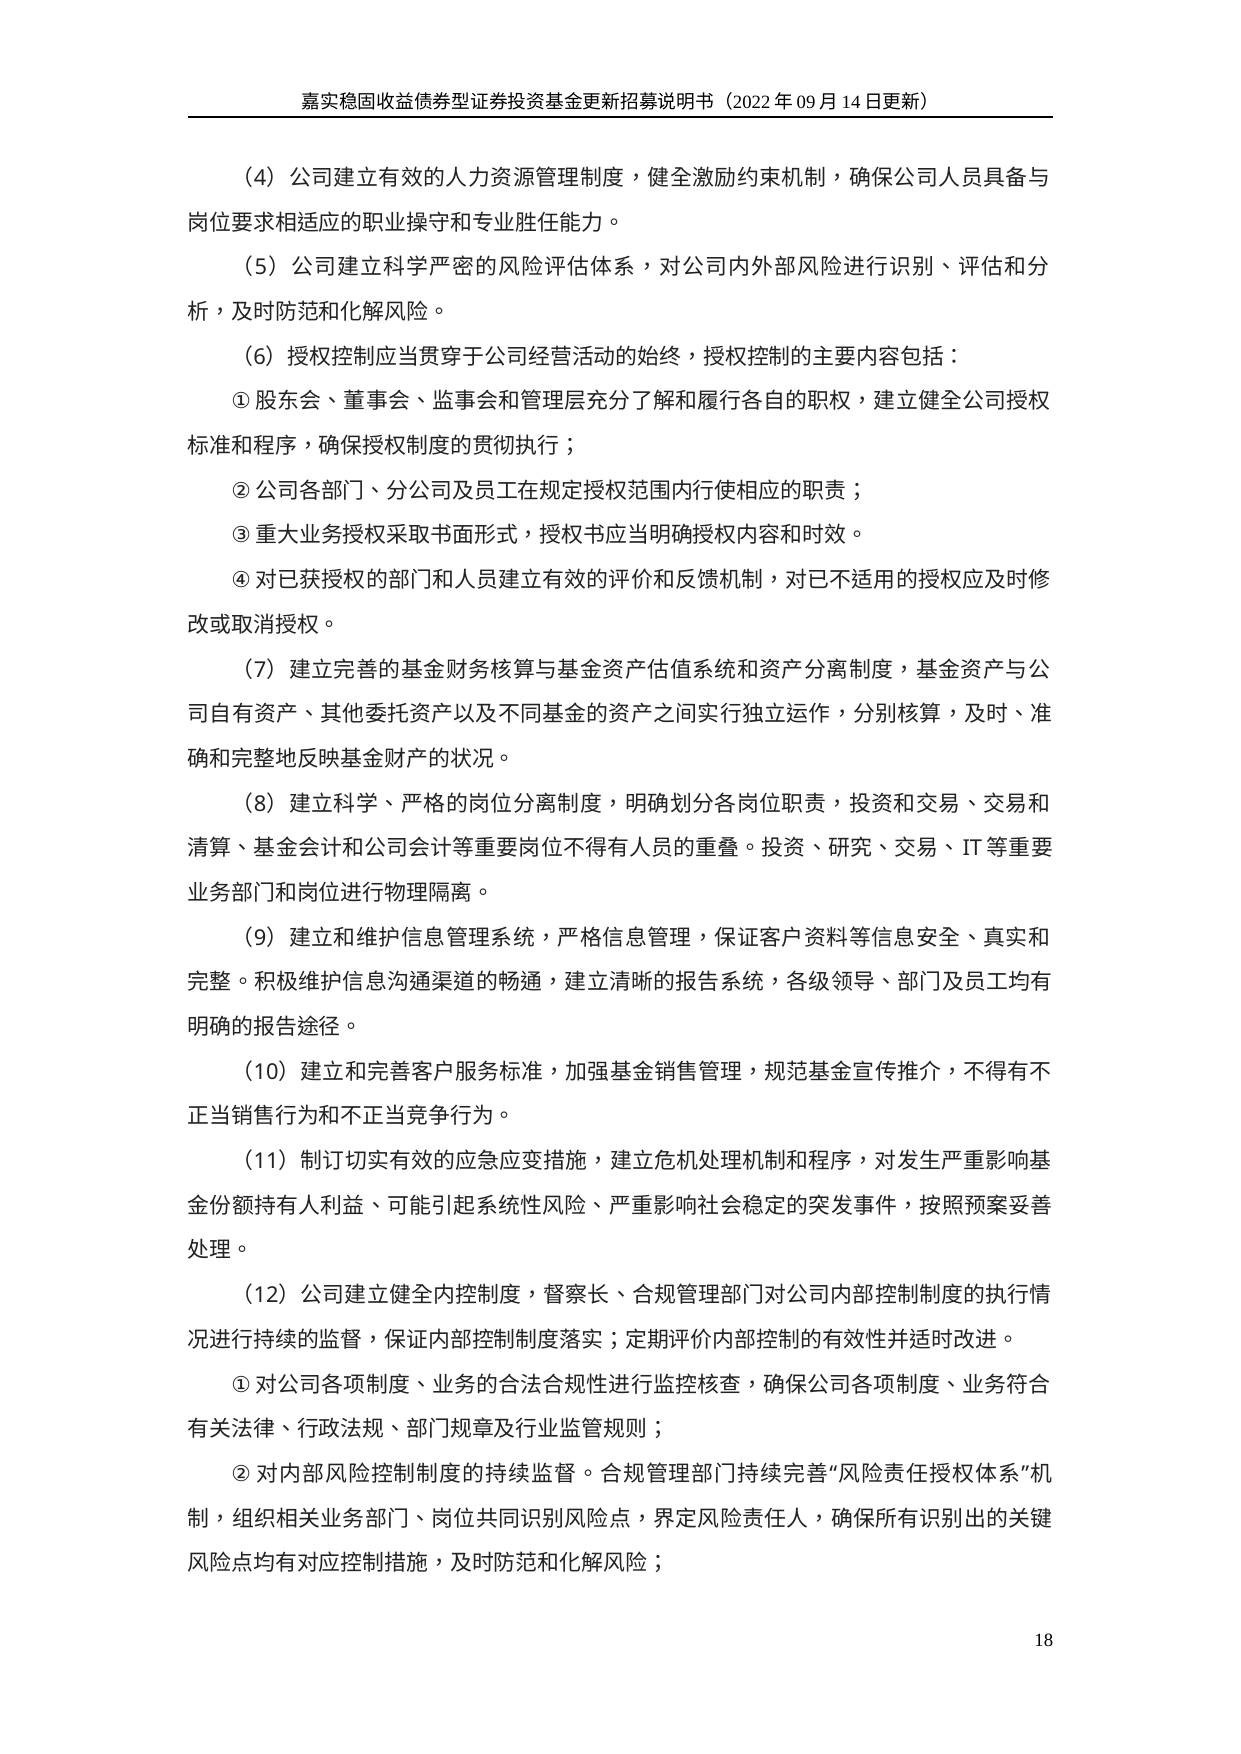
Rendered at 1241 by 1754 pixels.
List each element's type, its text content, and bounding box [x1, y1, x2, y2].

text （11）制订切实有效的应急应变措施，建立危机处理机制和程序，对发生严重影响基金份额持有人利益、可能引起系统性风险、严重影响社会稳定的突发事件，按照预案妥善处理。 [187, 1145, 1053, 1264]
text ③重大业务授权采取书面形式，授权书应当明确授权内容和时效。 [187, 519, 1053, 549]
text ②公司各部门、分公司及员工在规定授权范围内行使相应的职责； [187, 475, 1053, 504]
text （8）建立科学、严格的岗位分离制度，明确划分各岗位职责，投资和交易、交易和清算、基金会计和公司会计等重要岗位不得有人员的重叠。投资、研究、交易、IT等重要业务部门和岗位进行物理隔离。 [187, 788, 1053, 907]
text ①对公司各项制度、业务的合法合规性进行监控核查，确保公司各项制度、业务符合有关法律、行政法规、部门规章及行业监管规则； [187, 1368, 1053, 1443]
text ①股东会、董事会、监事会和管理层充分了解和履行各自的职权，建立健全公司授权标准和程序，确保授权制度的贯彻执行； [187, 385, 1053, 460]
text （6）授权控制应当贯穿于公司经营活动的始终，授权控制的主要内容包括： [187, 341, 1053, 371]
text （5）公司建立科学严密的风险评估体系，对公司内外部风险进行识别、评估和分析，及时防范和化解风险。 [187, 251, 1053, 326]
text （12）公司建立健全内控制度，督察长、合规管理部门对公司内部控制制度的执行情况进行持续的监督，保证内部控制制度落实；定期评价内部控制的有效性并适时改进。 [187, 1279, 1053, 1354]
text （9）建立和维护信息管理系统，严格信息管理，保证客户资料等信息安全、真实和完整。积极维护信息沟通渠道的畅通，建立清晰的报告系统，各级领导、部门及员工均有明确的报告途径。 [187, 922, 1053, 1041]
text （7）建立完善的基金财务核算与基金资产估值系统和资产分离制度，基金资产与公司自有资产、其他委托资产以及不同基金的资产之间实行独立运作，分别核算，及时、准确和完整地反映基金财产的状况。 [187, 653, 1053, 773]
text （10）建立和完善客户服务标准，加强基金销售管理，规范基金宣传推介，不得有不正当销售行为和不正当竞争行为。 [187, 1056, 1053, 1130]
text （4）公司建立有效的人力资源管理制度，健全激励约束机制，确保公司人员具备与岗位要求相适应的职业操守和专业胜任能力。 [187, 162, 1053, 236]
text ④对已获授权的部门和人员建立有效的评价和反馈机制，对已不适用的授权应及时修改或取消授权。 [187, 564, 1053, 639]
text ②对内部风险控制制度的持续监督。合规管理部门持续完善“风险责任授权体系”机制，组织相关业务部门、岗位共同识别风险点，界定风险责任人，确保所有识别出的关键风险点均有对应控制措施，及时防范和化解风险； [187, 1458, 1053, 1577]
